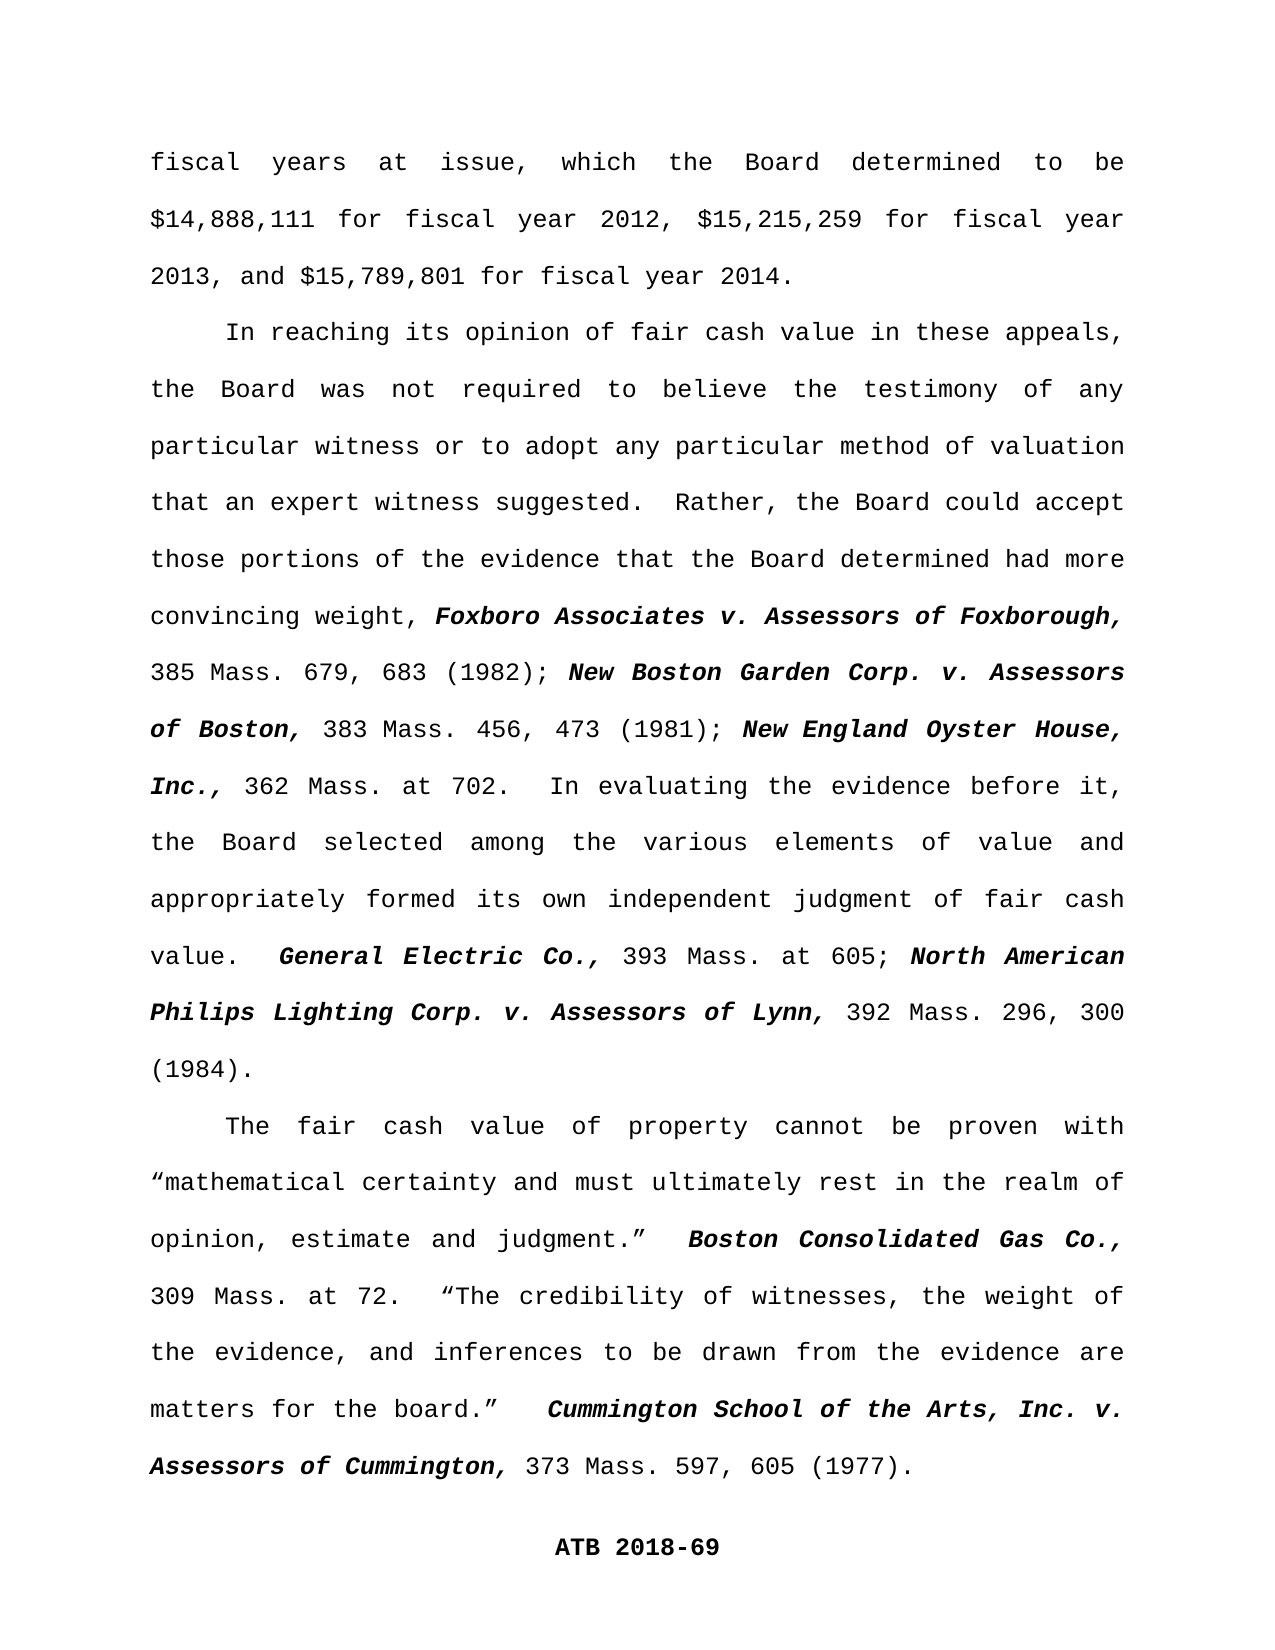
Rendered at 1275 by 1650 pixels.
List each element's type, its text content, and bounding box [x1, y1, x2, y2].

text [150, 150, 1125, 292]
text In reaching its opinion of fair cash value in these appeals, the Board was not required to believe the testimony of any particular witness or to adopt any particular method of valuation that an expert witness suggested. Rather, the Board could accept those portions of the evidence that the Board determined had more convincing weight, Foxboro Associates v. Assessors of Foxborough, 385 Mass. 679, 683 (1982); New Boston Garden Corp. v. Assessors of Boston, 383 Mass. 456, 473 (1981); New England Oyster House, Inc., 362 Mass. at 702. In evaluating the evidence before it, the Board selected among the various elements of value and appropriately formed its own independent judgment of fair cash value. General Electric Co., 393 Mass. at 605; North American Philips Lighting Corp. v. Assessors of Lynn, 392 Mass. 296, 300 (1984). [150, 320, 1125, 1085]
text The fair cash value of property cannot be proven with “mathematical certainty and must ultimately rest in the realm of opinion, estimate and judgment.” Boston Consolidated Gas Co., 309 Mass. at 72. “The credibility of witnesses, the weight of the evidence, and inferences to be drawn from the evidence are matters for the board.” Cummington School of the Arts, Inc. v. Assessors of Cummington, 373 Mass. 597, 605 (1977). [150, 1113, 1125, 1482]
